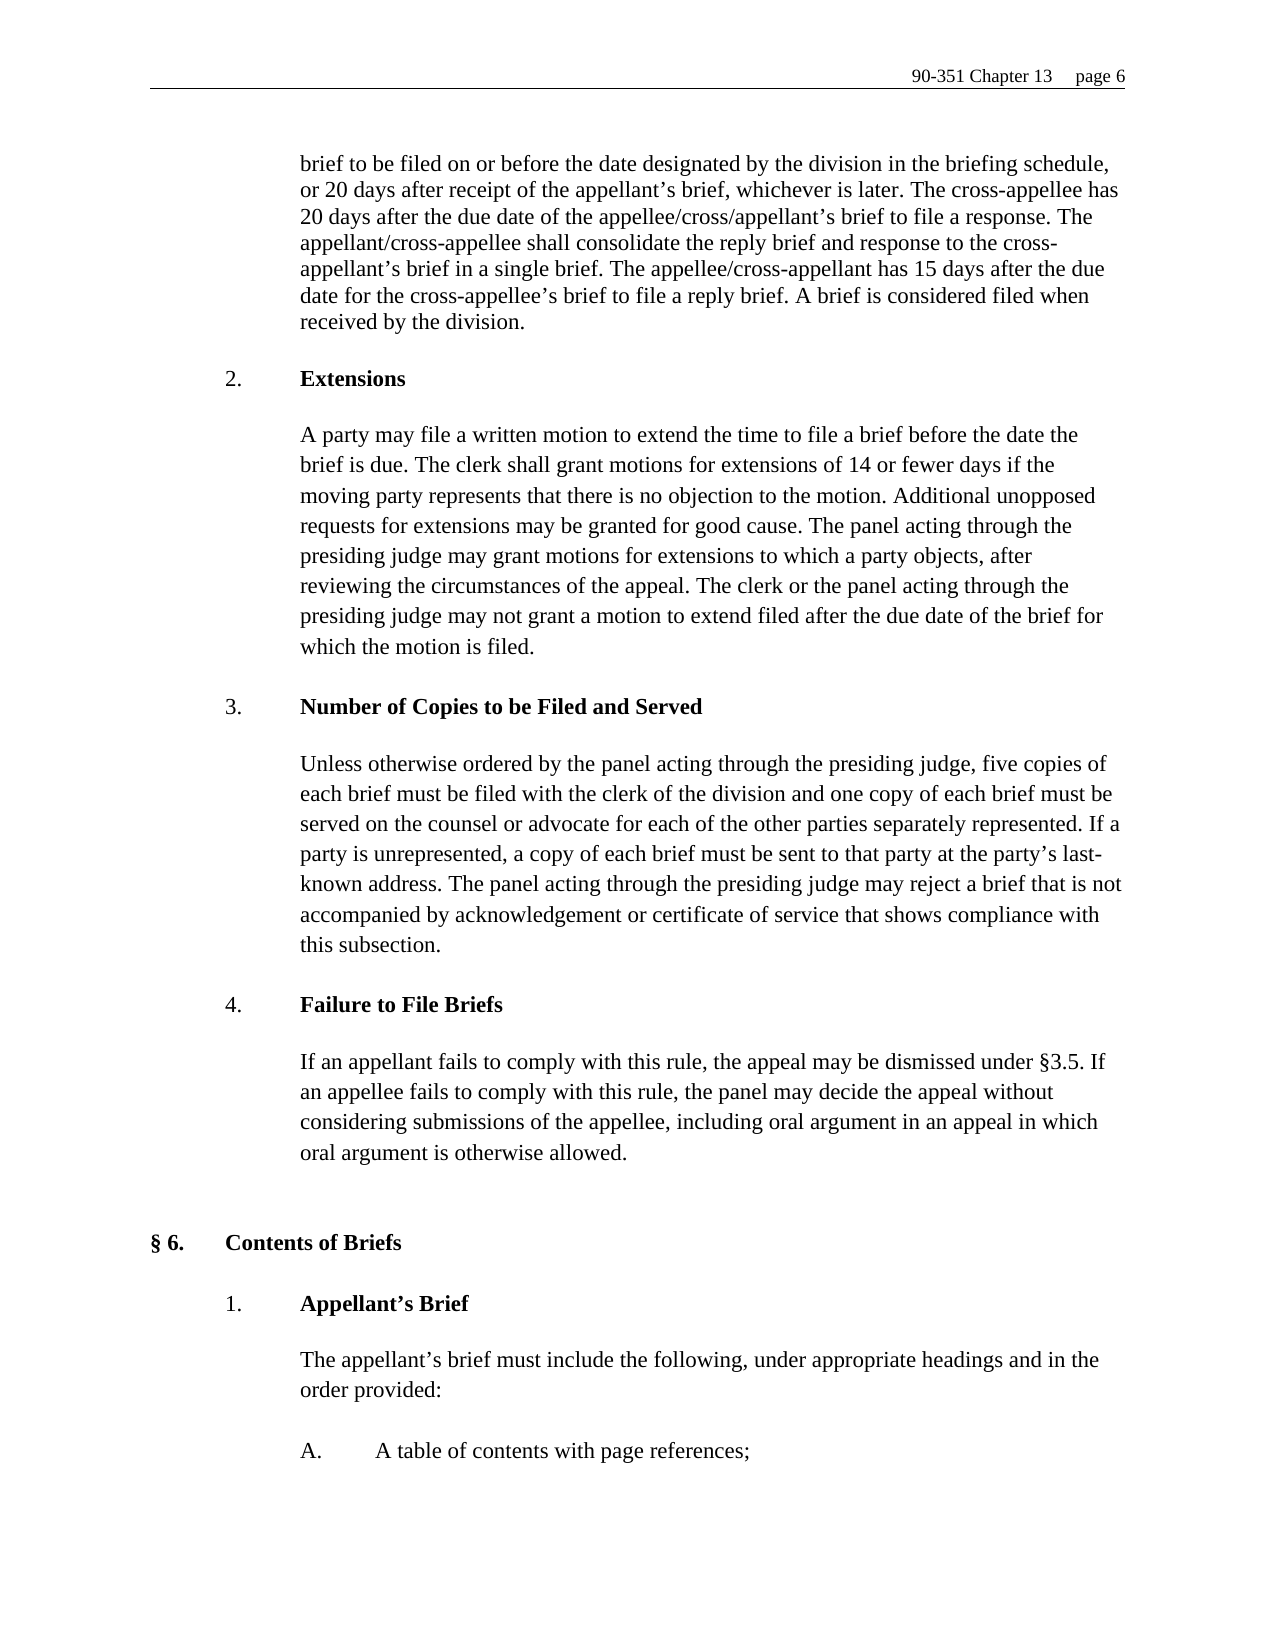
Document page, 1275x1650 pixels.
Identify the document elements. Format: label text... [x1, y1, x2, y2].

list Extensions [225, 365, 1125, 391]
list Number of Copies to be Filed and Served [225, 693, 1125, 719]
list Failure to File Briefs [225, 991, 1125, 1018]
text If an appellant fails to comply with this rule, the appeal may be dismissed under §3.5. If an appellee fails to comply with this rule, the panel may decide the appeal without considering submissions of the appellee, including oral argument in an appeal in which oral argument is otherwise allowed. [300, 1048, 1125, 1165]
text A party may file a written motion to extend the time to file a brief before the date the brief is due. The clerk shall grant motions for extensions of 14 or fewer days if the moving party represents that there is no objection to the motion. Additional unopposed requests for extensions may be granted for good cause. The panel acting through the presiding judge may grant motions for extensions to which a party objects, after reviewing the circumstances of the appeal. The clerk or the panel acting through the presiding judge may not grant a motion to extend filed after the due date of the brief for which the motion is filed. [300, 421, 1125, 659]
list Appellant’s Brief [225, 1289, 1125, 1316]
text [300, 150, 1125, 334]
text § 6. Contents of Briefs [150, 1229, 1125, 1256]
list A table of contents with page references; [300, 1437, 1125, 1463]
text The appellant’s brief must include the following, under appropriate headings and in the order provided: [300, 1346, 1125, 1403]
text Unless otherwise ordered by the panel acting through the presiding judge, five copies of each brief must be filed with the clerk of the division and one copy of each brief must be served on the counsel or advocate for each of the other parties separately represented. If a party is unrepresented, a copy of each brief must be sent to that party at the party’s last-known address. The panel acting through the presiding judge may reject a brief that is not accompanied by acknowledgement or certificate of service that shows compliance with this subsection. [300, 750, 1125, 957]
